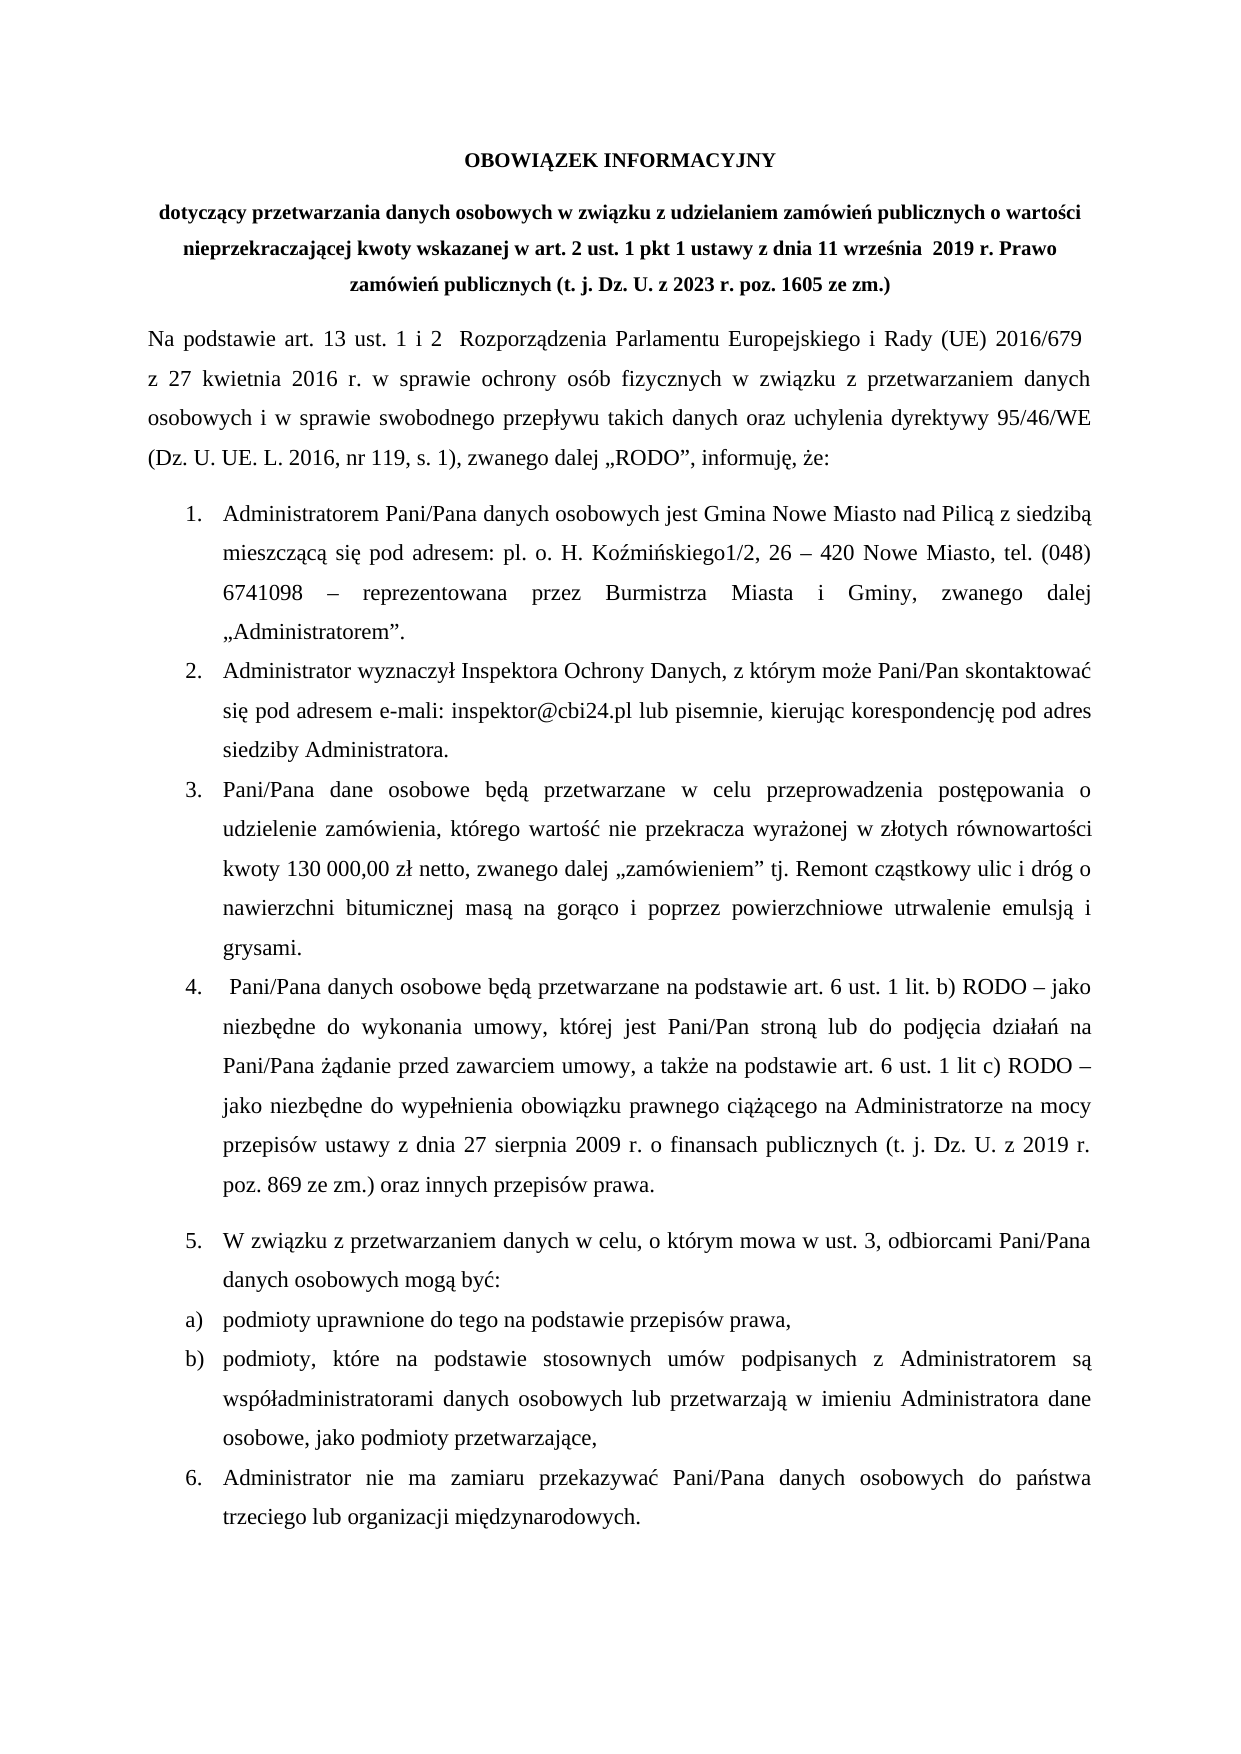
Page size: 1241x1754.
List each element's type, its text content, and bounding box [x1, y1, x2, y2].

list W związku z przetwarzaniem danych w celu, o którym mowa w ust. 3, odbiorcami Pani/Pana danych osobowych mogą być: [185, 1227, 1093, 1293]
text Na podstawie art. 13 ust. 1 i 2 Rozporządzenia Parlamentu Europejskiego i Rady (UE) 2016/679 z 27 kwietnia 2016 r. w sprawie ochrony osób fizycznych w związku z przetwarzaniem danych osobowych i w sprawie swobodnego przepływu takich danych oraz uchylenia dyrektywy 95/46/WE (Dz. U. UE. L. 2016, nr 119, s. 1), zwanego dalej „RODO”, informuję, że: [148, 325, 1093, 470]
list Pani/Pana danych osobowe będą przetwarzane na podstawie art. 6 ust. 1 lit. b) RODO – jako niezbędne do wykonania umowy, której jest Pani/Pan stroną lub do podjęcia działań na Pani/Pana żądanie przed zawarciem umowy, a także na podstawie art. 6 ust. 1 lit c) RODO – jako niezbędne do wypełnienia obowiązku prawnego ciążącego na Administratorze na mocy przepisów ustawy z dnia 27 sierpnia 2009 r. o finansach publicznych (t. j. Dz. U. z 2019 r. poz. 869 ze zm.) oraz innych przepisów prawa. [185, 973, 1093, 1197]
text dotyczący przetwarzania danych osobowych w związku z udzielaniem zamówień publicznych o wartości nieprzekraczającej kwoty wskazanej w art. 2 ust. 1 pkt 1 ustawy z dnia 11 września 2019 r. Prawo zamówień publicznych (t. j. Dz. U. z 2023 r. poz. 1605 ze zm.) [148, 200, 1093, 296]
list Administrator nie ma zamiaru przekazywać Pani/Pana danych osobowych do państwa trzeciego lub organizacji międzynarodowych. [185, 1464, 1093, 1530]
list podmioty uprawnione do tego na podstawie przepisów prawa, [185, 1306, 1093, 1332]
list podmioty, które na podstawie stosownych umów podpisanych z Administratorem są współadministratorami danych osobowych lub przetwarzają w imieniu Administratora dane osobowe, jako podmioty przetwarzające, [185, 1345, 1093, 1451]
list Administrator wyznaczył Inspektora Ochrony Danych, z którym może Pani/Pan skontaktować się pod adresem e-mali: inspektor@cbi24.pl lub pisemnie, kierując korespondencję pod adres siedziby Administratora. [185, 658, 1093, 763]
list Administratorem Pani/Pana danych osobowych jest Gmina Nowe Miasto nad Pilicą z siedzibą mieszczącą się pod adresem: pl. o. H. Koźmińskiego1/2, 26 – 420 Nowe Miasto, tel. (048) 6741098 – reprezentowana przez Burmistrza Miasta i Gminy, zwanego dalej „Administratorem”. [185, 500, 1093, 644]
list Pani/Pana dane osobowe będą przetwarzane w celu przeprowadzenia postępowania o udzielenie zamówienia, którego wartość nie przekracza wyrażonej w złotych równowartości kwoty 130 000,00 zł netto, zwanego dalej „zamówieniem” tj. Remont cząstkowy ulic i dróg o nawierzchni bitumicznej masą na gorąco i poprzez powierzchniowe utrwalenie emulsją i grysami. [185, 776, 1093, 960]
text OBOWIĄZEK INFORMACYJNY [148, 148, 1093, 172]
